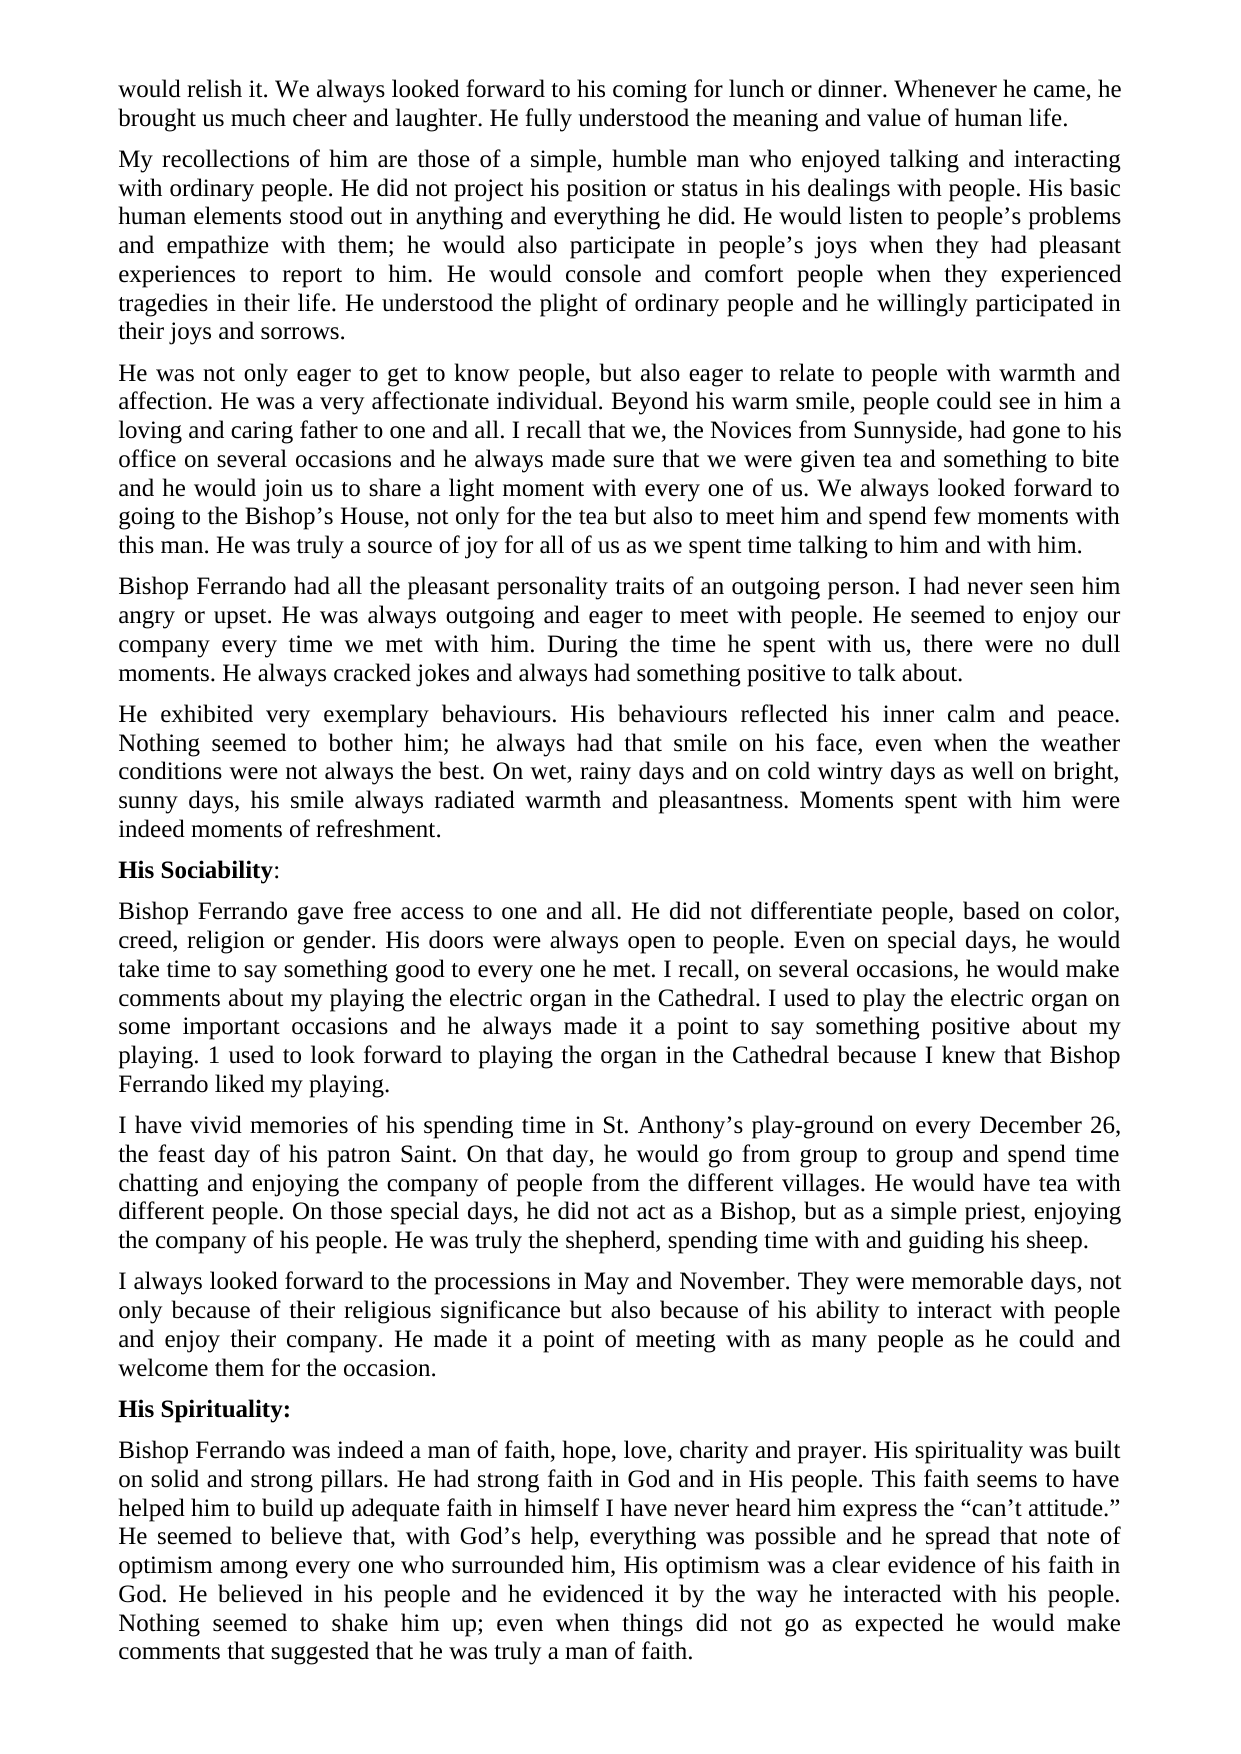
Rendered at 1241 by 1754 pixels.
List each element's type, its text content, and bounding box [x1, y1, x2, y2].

text Bishop Ferrando had all the pleasant personality traits of an outgoing person. I had never seen him angry or upset. He was always outgoing and eager to meet with people. He seemed to enjoy our company every time we met with him. During the time he spent with us, there were no dull moments. He always cracked jokes and always had something positive to talk about. [118, 571, 1122, 686]
text He was not only eager to get to know people, but also eager to relate to people with warmth and affection. He was a very affectionate individual. Beyond his warm smile, people could see in him a loving and caring father to one and all. I recall that we, the Novices from Sunnyside, had gone to his office on several occasions and he always made sure that we were given tea and something to bite and he would join us to share a light moment with every one of us. We always looked forward to going to the Bishop’s House, not only for the tea but also to meet him and spend few moments with this man. He was truly a source of joy for all of us as we spent time talking to him and with him. [118, 358, 1122, 559]
text My recollections of him are those of a simple, humble man who enjoyed talking and interacting with ordinary people. He did not project his position or status in his dealings with people. His basic human elements stood out in anything and everything he did. He would listen to people’s problems and empathize with them; he would also participate in people’s joys when they had pleasant experiences to report to him. He would console and comfort people when they experienced tragedies in their life. He understood the plight of ordinary people and he willingly participated in their joys and sorrows. [118, 144, 1122, 345]
text Bishop Ferrando was indeed a man of faith, hope, love, charity and prayer. His spirituality was built on solid and strong pillars. He had strong faith in God and in His people. This faith seems to have helped him to build up adequate faith in himself I have never heard him express the “can’t attitude.” He seemed to believe that, with God’s help, everything was possible and he spread that note of optimism among every one who surrounded him, His optimism was a clear evidence of his faith in God. He believed in his people and he evidenced it by the way he interacted with his people. Nothing seemed to shake him up; even when things did not go as expected he would make comments that suggested that he was truly a man of faith. [118, 1435, 1122, 1665]
text I always looked forward to the processions in May and November. They were memorable days, not only because of their religious significance but also because of his ability to interact with people and enjoy their company. He made it a point of meeting with as many people as he could and welcome them for the occasion. [118, 1266, 1122, 1381]
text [118, 74, 1122, 131]
text His Spirituality: [118, 1394, 1122, 1423]
text He exhibited very exemplary behaviours. His behaviours reflected his inner calm and peace. Nothing seemed to bother him; he always had that smile on his face, even when the weather conditions were not always the best. On wet, rainy days and on cold wintry days as well on bright, sunny days, his smile always radiated warmth and pleasantness. Moments spent with him were indeed moments of refreshment. [118, 699, 1122, 843]
text His Sociability: [118, 855, 1122, 884]
text I have vivid memories of his spending time in St. Anthony’s play-ground on every December 26, the feast day of his patron Saint. On that day, he would go from group to group and spend time chatting and enjoying the company of people from the different villages. He would have tea with different people. On those special days, he did not act as a Bishop, but as a simple priest, enjoying the company of his people. He was truly the shepherd, spending time with and guiding his sheep. [118, 1110, 1122, 1254]
text Bishop Ferrando gave free access to one and all. He did not differentiate people, based on color, creed, religion or gender. His doors were always open to people. Even on special days, he would take time to say something good to every one he met. I recall, on several occasions, he would make comments about my playing the electric organ in the Cathedral. I used to play the electric organ on some important occasions and he always made it a point to say something positive about my playing. 1 used to look forward to playing the organ in the Cathedral because I knew that Bishop Ferrando liked my playing. [118, 896, 1122, 1098]
